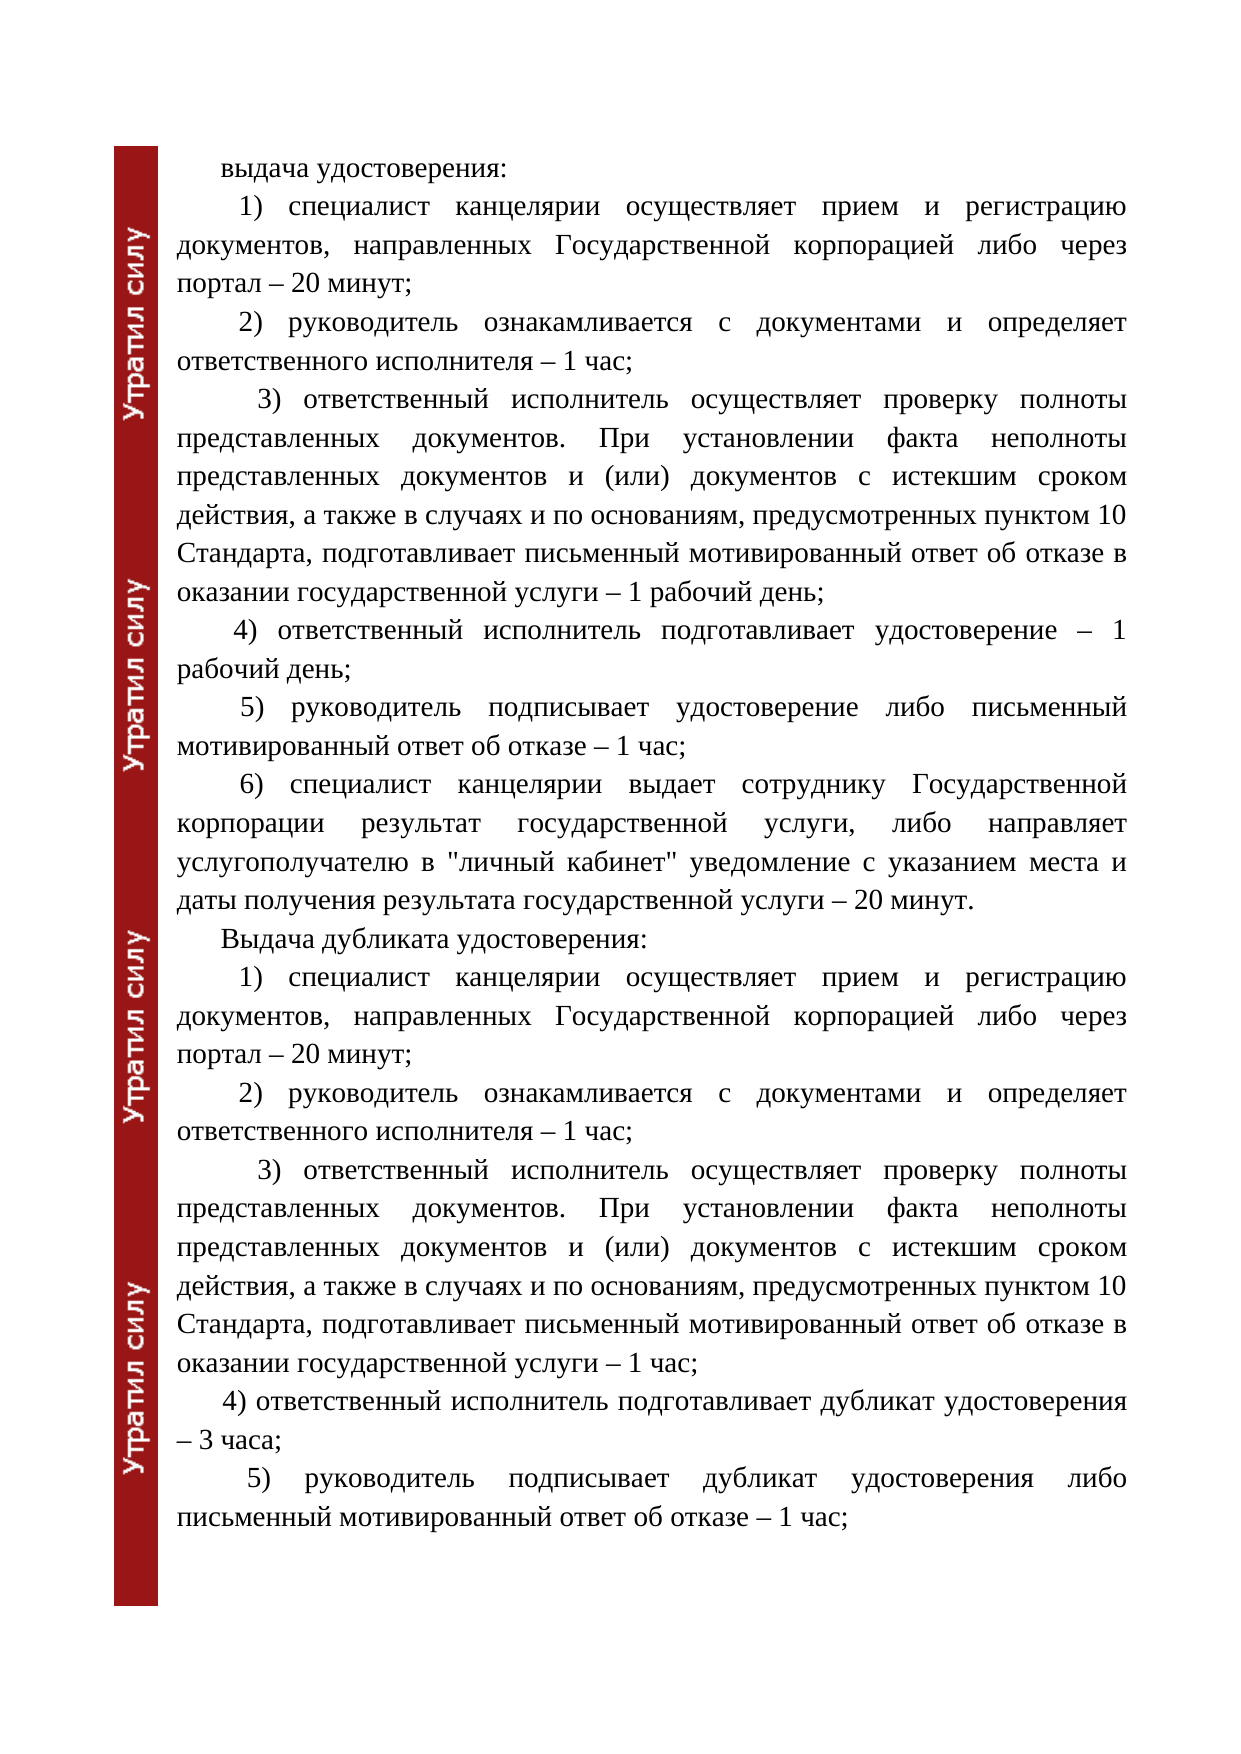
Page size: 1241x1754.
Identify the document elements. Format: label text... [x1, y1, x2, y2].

text выдача удостоверения: [112, 150, 1128, 183]
picture [114, 183, 158, 188]
picture [114, 916, 158, 921]
picture [114, 607, 158, 612]
picture [114, 954, 158, 959]
text 4) ответственный исполнитель подготавливает дубликат удостоверения – 3 часа; [112, 1383, 1128, 1455]
text 3) ответственный исполнитель осуществляет проверку полноты представленных документов. При установлении факта неполноты представленных документов и (или) документов с истекшим сроком действия, а также в случаях и по основаниям, предусмотренных пунктом 10 Стандарта, подготавливает письменный мотивированный ответ об отказе в оказании государственной услуги – 1 рабочий день; [112, 381, 1128, 607]
text 4) ответственный исполнитель подготавливает удостоверение – 1 рабочий день; [112, 612, 1128, 684]
text 5) руководитель подписывает удостоверение либо письменный мотивированный ответ об отказе – 1 час; [112, 689, 1128, 762]
picture [114, 684, 158, 689]
text 5) руководитель подписывает дубликат удостоверения либо письменный мотивированный ответ об отказе – 1 час; [112, 1460, 1128, 1532]
picture [114, 376, 158, 381]
text 2) руководитель ознакамливается с документами и определяет ответственного исполнителя – 1 час; [112, 1075, 1128, 1147]
picture [114, 1070, 158, 1075]
text 1) специалист канцелярии осуществляет прием и регистрацию документов, направленных Государственной корпорацией либо через портал – 20 минут; [112, 959, 1128, 1070]
picture [114, 762, 158, 767]
picture [114, 1532, 158, 1606]
picture [114, 1147, 158, 1152]
picture [114, 299, 158, 304]
text 6) специалист канцелярии выдает сотруднику Государственной корпорации результат государственной услуги, либо направляет услугополучателю в "личный кабинет" уведомление с указанием места и даты получения результата государственной услуги – 20 минут. [112, 767, 1128, 916]
text 2) руководитель ознакамливается с документами и определяет ответственного исполнителя – 1 час; [112, 304, 1128, 376]
picture [114, 146, 158, 150]
picture [114, 1378, 158, 1383]
text 3) ответственный исполнитель осуществляет проверку полноты представленных документов. При установлении факта неполноты представленных документов и (или) документов с истекшим сроком действия, а также в случаях и по основаниям, предусмотренных пунктом 10 Стандарта, подготавливает письменный мотивированный ответ об отказе в оказании государственной услуги – 1 час; [112, 1152, 1128, 1378]
text Выдача дубликата удостоверения: [112, 921, 1128, 954]
picture [114, 1455, 158, 1460]
text 1) специалист канцелярии осуществляет прием и регистрацию документов, направленных Государственной корпорацией либо через портал – 20 минут; [112, 188, 1128, 299]
